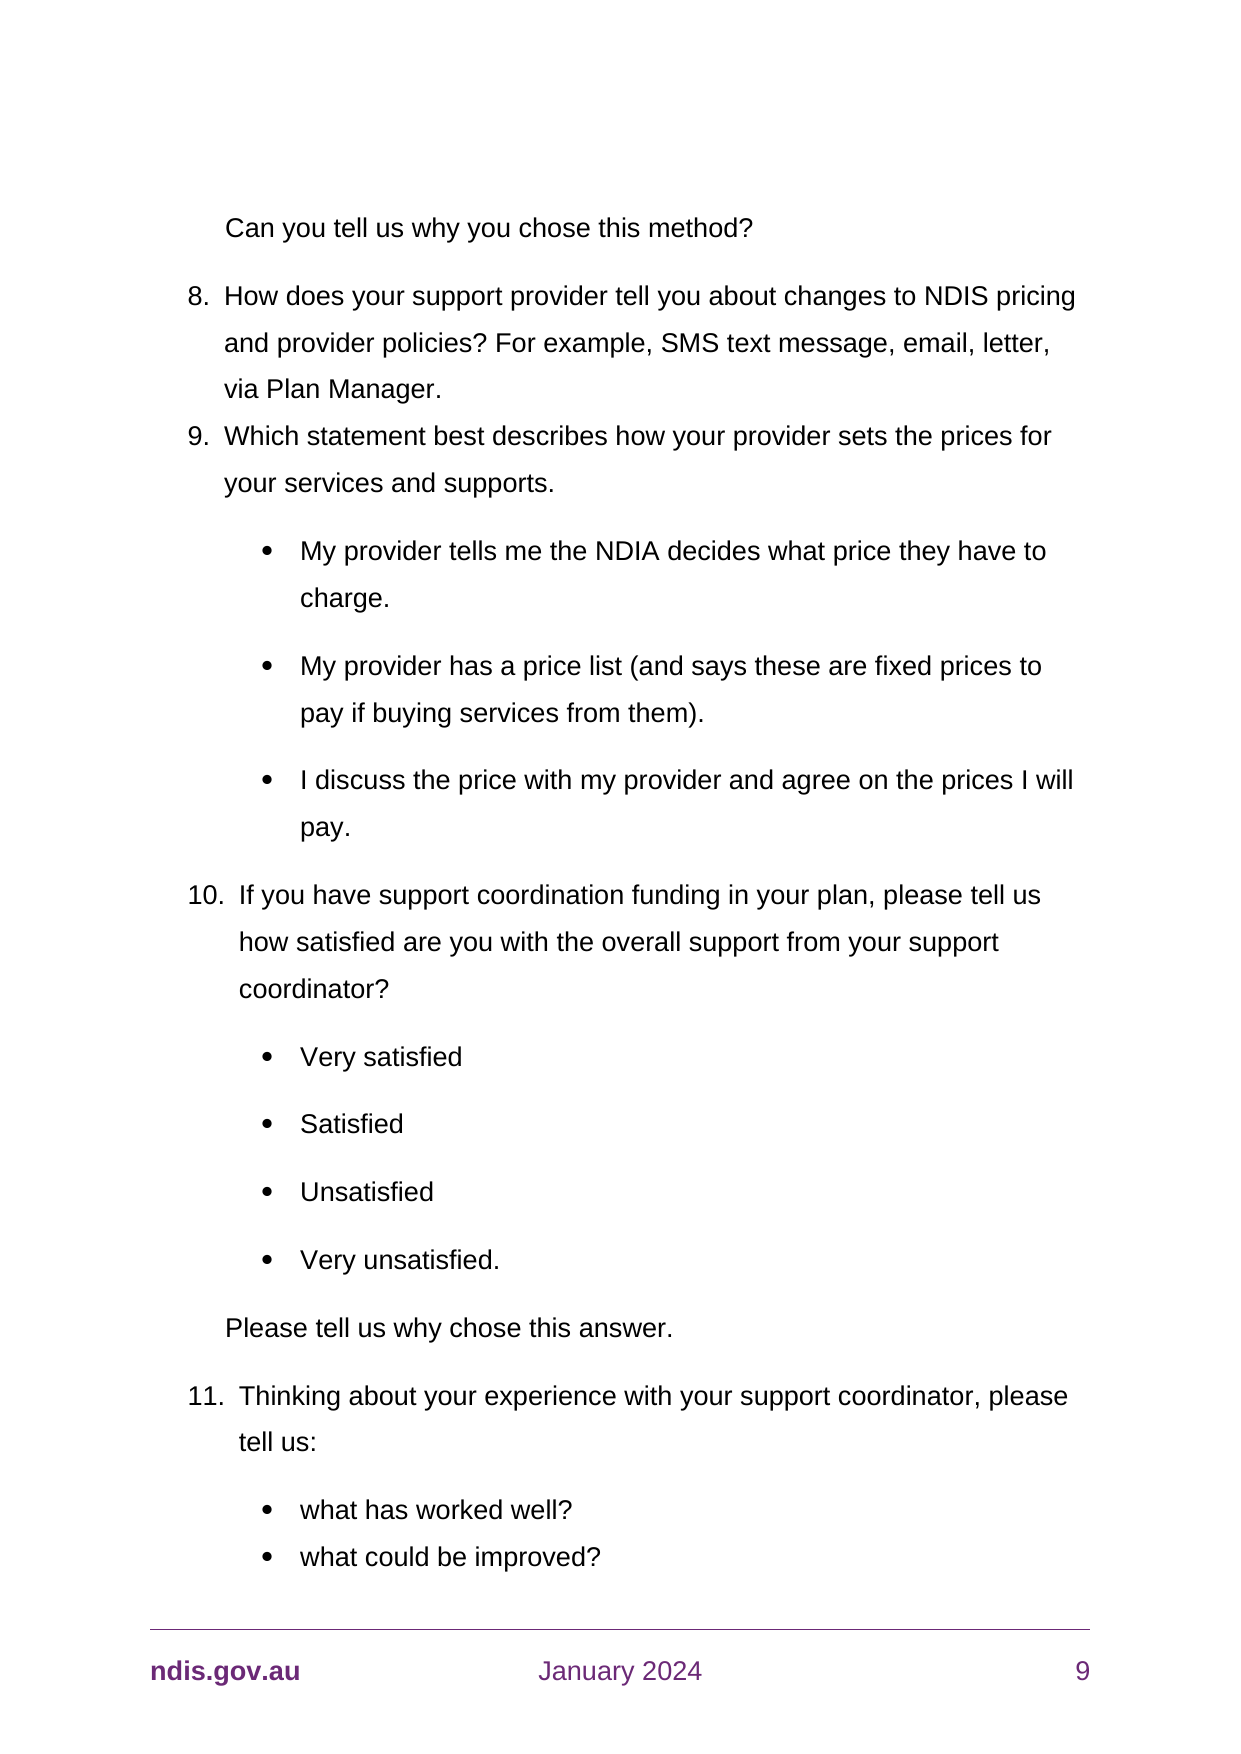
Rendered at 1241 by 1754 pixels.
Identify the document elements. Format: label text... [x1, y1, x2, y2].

list Unsatisfied [262, 1176, 1090, 1207]
list My provider tells me the NDIA decides what price they have to charge. [262, 535, 1090, 613]
list Very unsatisfied. [262, 1244, 1090, 1275]
list I discuss the price with my provider and agree on the prices I will pay. [262, 764, 1090, 843]
text Please tell us why chose this answer. [150, 1312, 1090, 1343]
list Satisfied [262, 1108, 1090, 1140]
list Very satisfied [262, 1041, 1090, 1072]
list My provider has a price list (and says these are fixed prices to pay if buying services from them). [262, 650, 1090, 728]
list what could be improved? [262, 1541, 1090, 1572]
list If you have support coordination funding in your plan, please tell us how satisfied are you with the overall support from your support coordinator? [187, 879, 1090, 1004]
list Thinking about your experience with your support coordinator, please tell us: [187, 1379, 1090, 1458]
list Which statement best describes how your provider sets the prices for your services and supports. [187, 420, 1090, 498]
list what has worked well? [262, 1494, 1090, 1525]
list How does your support provider tell you about changes to NDIS pricing and provider policies? For example, SMS text message, email, letter, via Plan Manager. [187, 280, 1090, 405]
text Can you tell us why you chose this method? [150, 212, 1090, 243]
